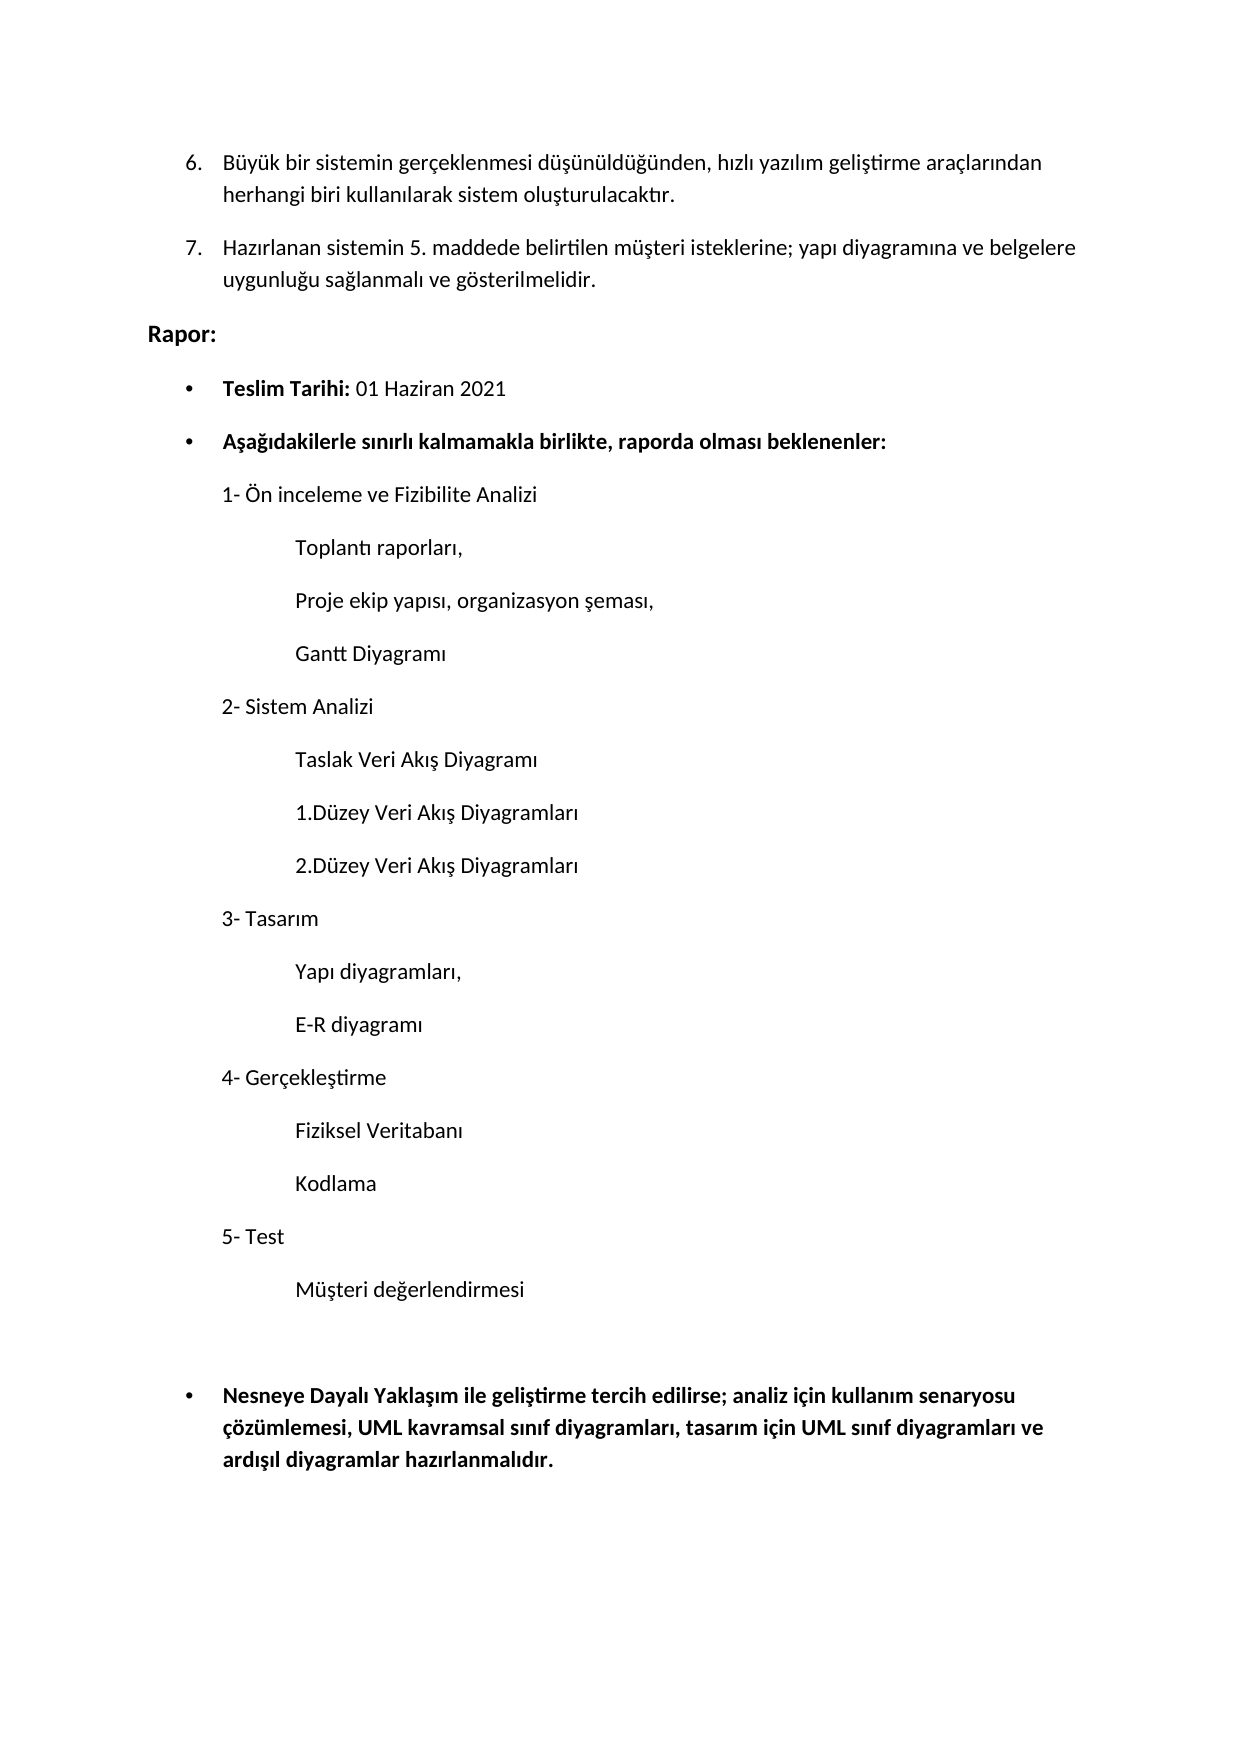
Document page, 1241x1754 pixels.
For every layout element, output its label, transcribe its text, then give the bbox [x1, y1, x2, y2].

text 4- Gerçekleştirme [148, 1063, 1093, 1091]
text Taslak Veri Akış Diyagramı [148, 745, 1093, 773]
list Hazırlanan sistemin 5. maddede belirtilen müşteri isteklerine; yapı diyagramına ve belgelere uygunluğu sağlanmalı ve gösterilmelidir. [185, 233, 1093, 293]
list Aşağıdakilerle sınırlı kalmamakla birlikte, raporda olması beklenenler: [185, 427, 1093, 455]
text Proje ekip yapısı, organizasyon şeması, [148, 586, 1093, 614]
text Fiziksel Veritabanı [148, 1116, 1093, 1144]
text 5- Test [148, 1222, 1093, 1250]
text Kodlama [148, 1169, 1093, 1197]
text Yapı diyagramları, [148, 957, 1093, 985]
text E-R diyagramı [148, 1010, 1093, 1038]
text 2- Sistem Analizi [148, 692, 1093, 720]
text Müşteri değerlendirmesi [148, 1275, 1093, 1303]
text Rapor: [148, 318, 1093, 348]
list Teslim Tarihi: 01 Haziran 2021 [185, 374, 1093, 402]
list Büyük bir sistemin gerçeklenmesi düşünüldüğünden, hızlı yazılım geliştirme araçlarından herhangi biri kullanılarak sistem oluşturulacaktır. [185, 148, 1093, 208]
text 1.Düzey Veri Akış Diyagramları [148, 798, 1093, 826]
list Nesneye Dayalı Yaklaşım ile geliştirme tercih edilirse; analiz için kullanım senaryosu çözümlemesi, UML kavramsal sınıf diyagramları, tasarım için UML sınıf diyagramları ve ardışıl diyagramlar hazırlanmalıdır. [185, 1381, 1093, 1474]
text Toplantı raporları, [148, 533, 1093, 561]
text 3- Tasarım [148, 904, 1093, 932]
text 1- Ön inceleme ve Fizibilite Analizi [148, 480, 1093, 508]
text Gantt Diyagramı [148, 639, 1093, 667]
text 2.Düzey Veri Akış Diyagramları [148, 851, 1093, 879]
